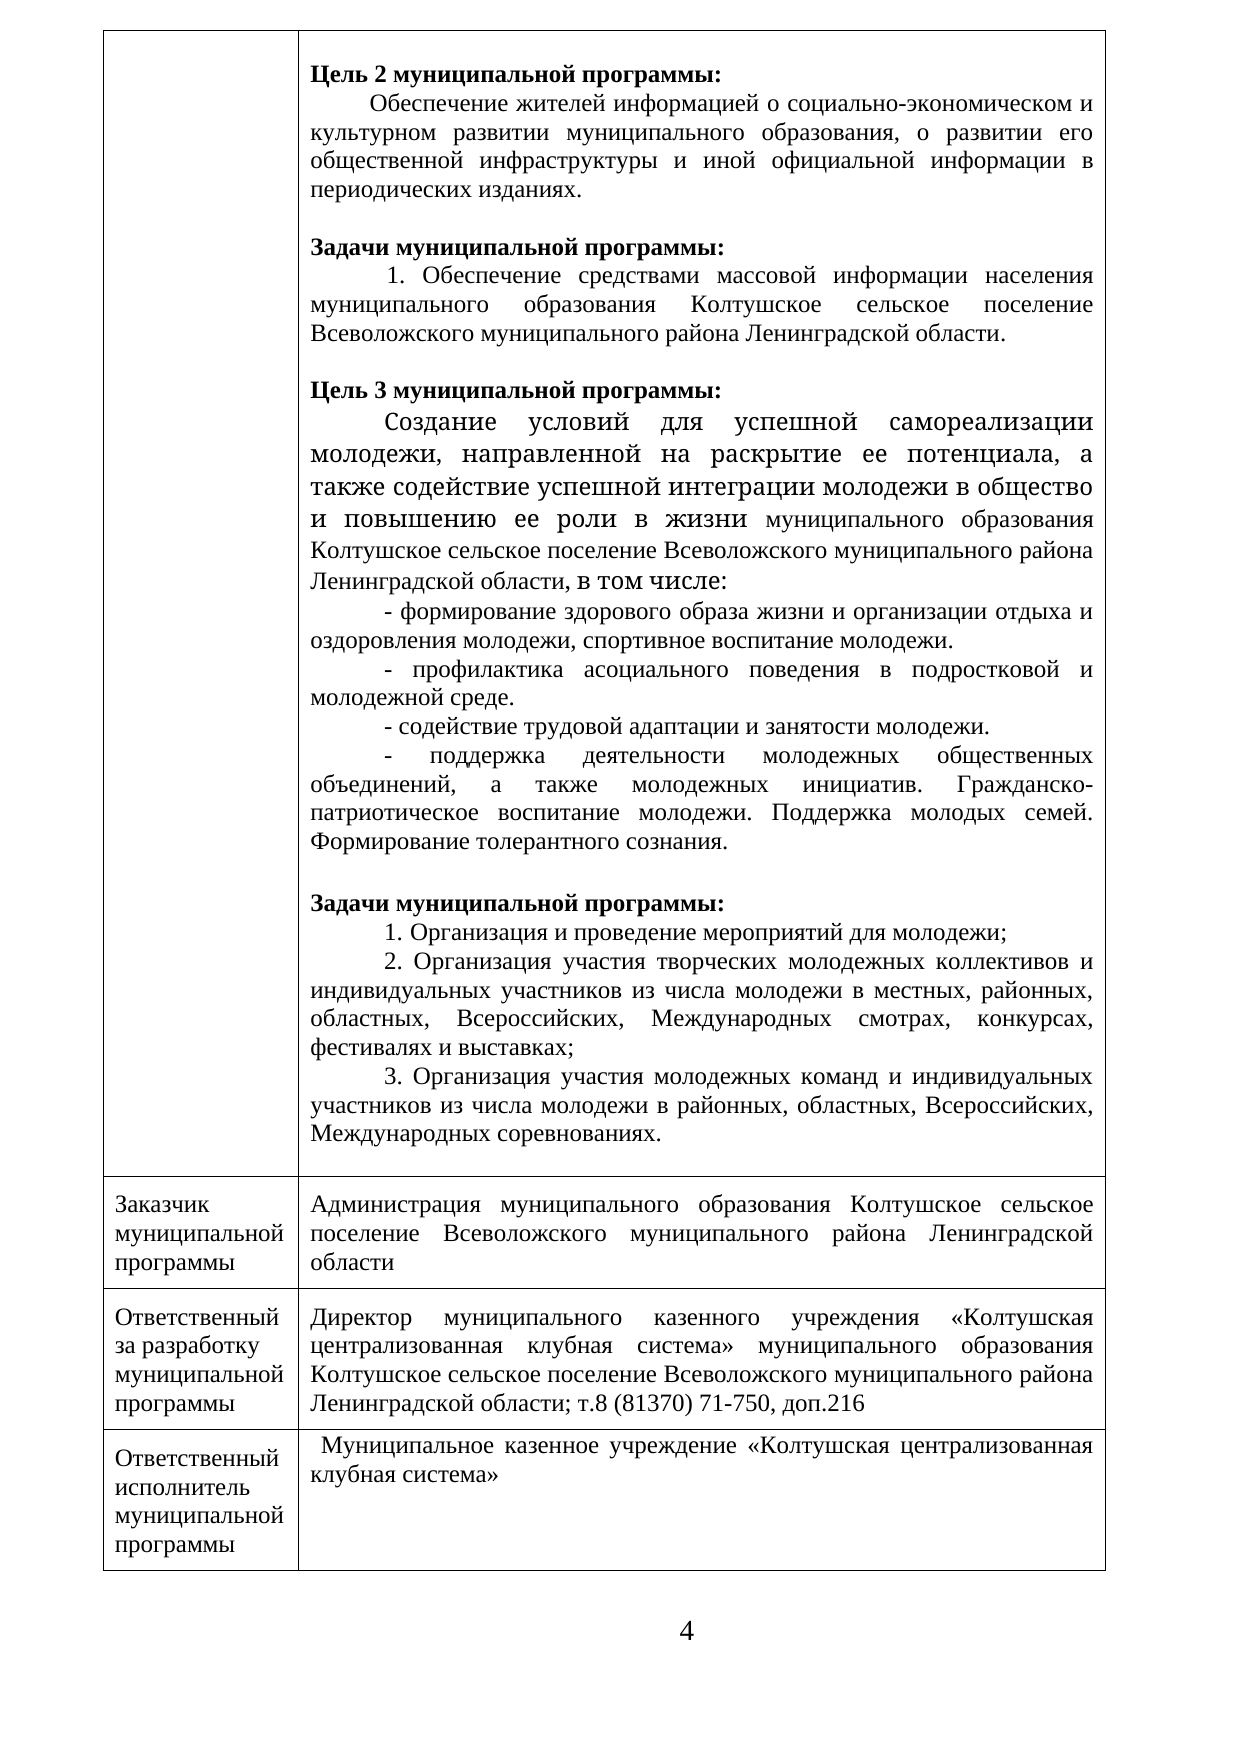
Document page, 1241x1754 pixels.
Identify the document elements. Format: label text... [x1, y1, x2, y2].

table_cell Муниципальное казенное учреждение «Колтушская централизованная клубная система» [299, 1430, 1105, 1570]
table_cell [104, 31, 298, 1176]
table_cell Директор муниципального казенного учреждения «Колтушская централизованная клубная система» муниципального образования Колтушское сельское поселение Всеволожского муниципального района Ленинградской области; т.8 (81370) 71-750, доп.216 [299, 1289, 1105, 1429]
table_cell Ответственный за разработку муниципальной программы [104, 1289, 298, 1429]
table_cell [299, 31, 1105, 1176]
table_cell Заказчик муниципальной программы [104, 1177, 298, 1288]
table_cell Администрация муниципального образования Колтушское сельское поселение Всеволожского муниципального района Ленинградской области [299, 1177, 1105, 1288]
table_cell Ответственный исполнитель муниципальной программы [104, 1430, 298, 1570]
